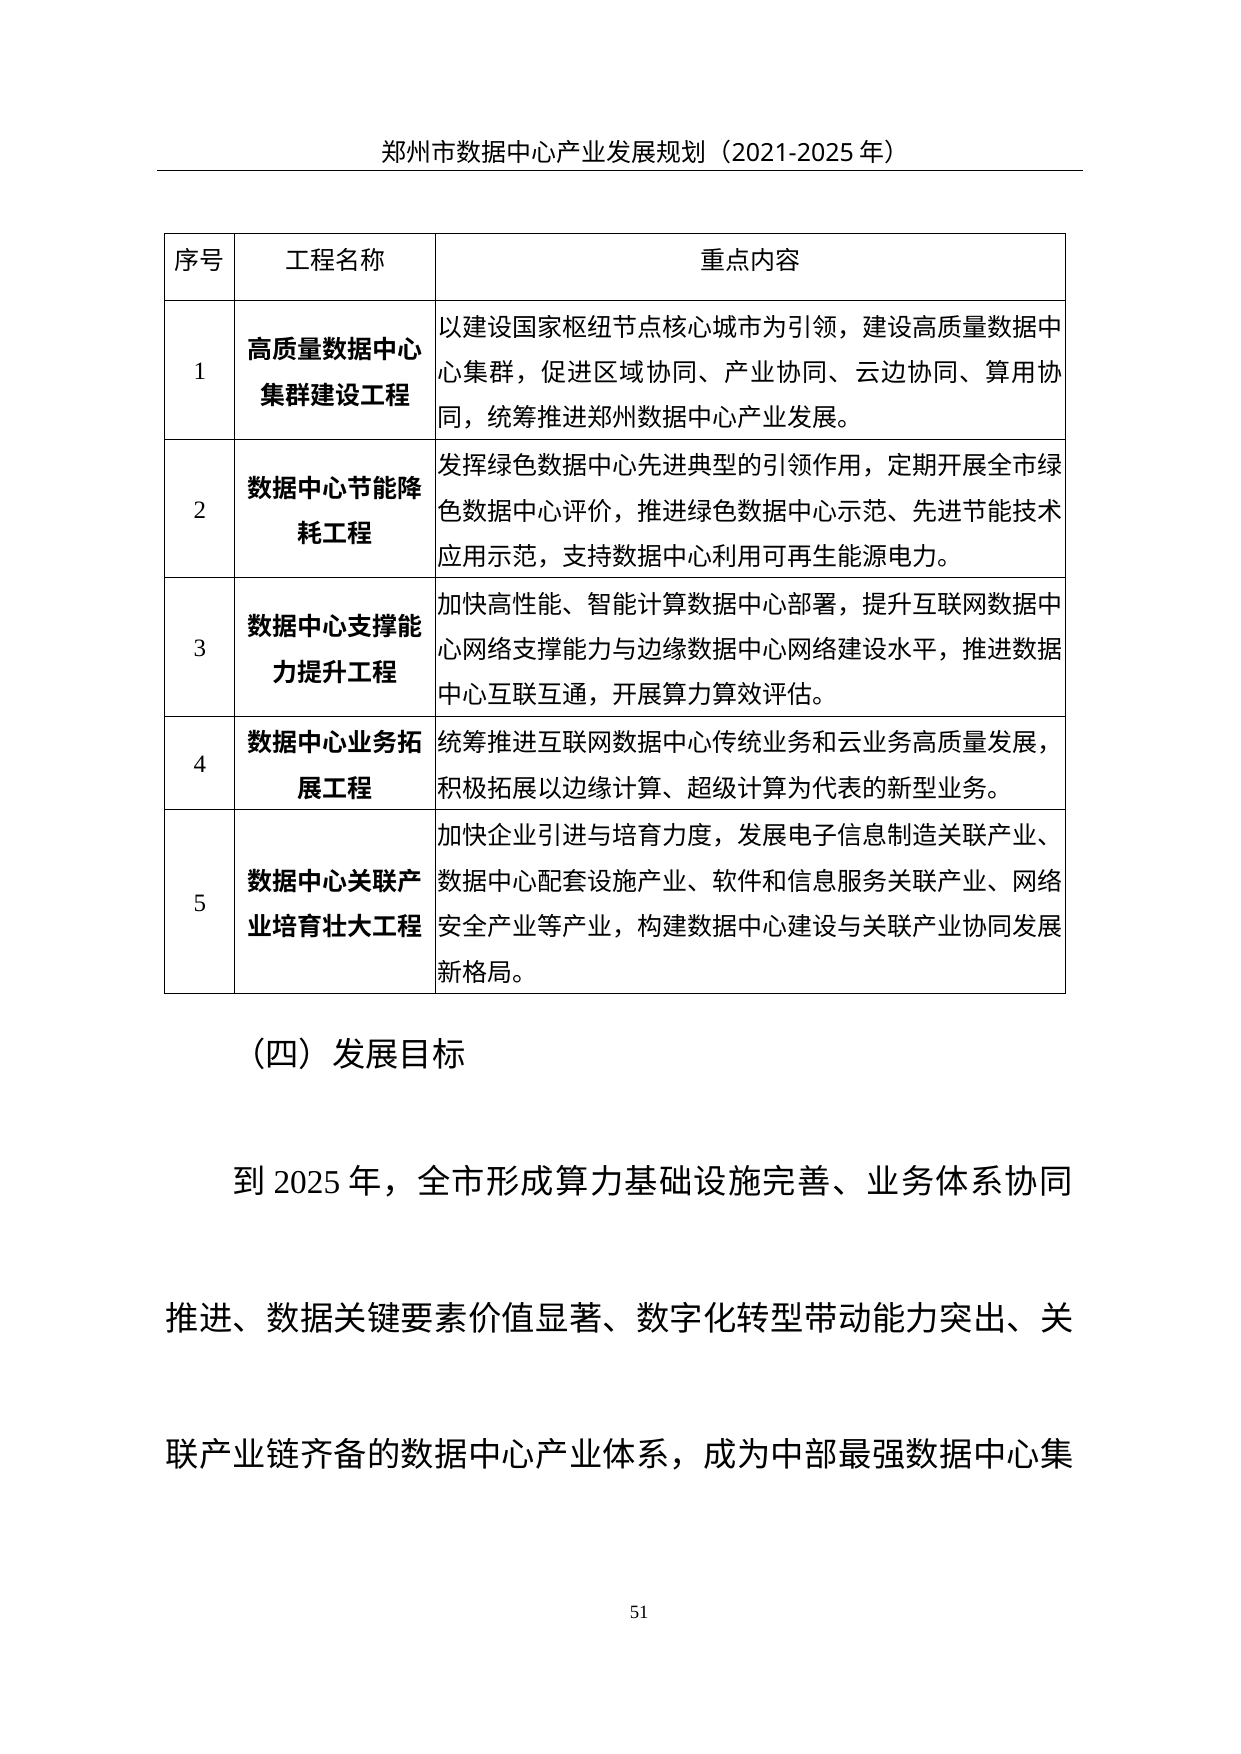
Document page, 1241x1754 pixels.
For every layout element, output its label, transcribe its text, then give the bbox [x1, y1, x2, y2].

table_cell 4 [165, 717, 234, 809]
table_cell 数据中心节能降耗工程 [235, 440, 435, 577]
table_cell 统筹推进互联网数据中心传统业务和云业务高质量发展，积极拓展以边缘计算、超级计算为代表的新型业务。 [436, 717, 1065, 809]
table_cell 数据中心业务拓展工程 [235, 717, 435, 809]
table_header 序号 [165, 234, 234, 300]
table_cell 1 [165, 301, 234, 439]
table_cell 数据中心关联产业培育壮大工程 [235, 810, 435, 993]
table_cell 5 [165, 810, 234, 993]
table_cell 2 [165, 440, 234, 577]
table_header 工程名称 [235, 234, 435, 300]
table_cell 加快企业引进与培育力度，发展电子信息制造关联产业、数据中心配套设施产业、软件和信息服务关联产业、网络安全产业等产业，构建数据中心建设与关联产业协同发展新格局。 [436, 810, 1065, 993]
table_cell 以建设国家枢纽节点核心城市为引领，建设高质量数据中心集群，促进区域协同、产业协同、云边协同、算用协同，统筹推进郑州数据中心产业发展。 [436, 301, 1065, 439]
table_header 重点内容 [436, 234, 1065, 300]
table_cell 加快高性能、智能计算数据中心部署，提升互联网数据中心网络支撑能力与边缘数据中心网络建设水平，推进数据中心互联互通，开展算力算效评估。 [436, 578, 1065, 716]
subtitle 发展目标 [165, 1006, 1075, 1097]
table_cell 发挥绿色数据中心先进典型的引领作用，定期开展全市绿色数据中心评价，推进绿色数据中心示范、先进节能技术应用示范，支持数据中心利用可再生能源电力。 [436, 440, 1065, 577]
table_cell 高质量数据中心集群建设工程 [235, 301, 435, 439]
table_cell 数据中心支撑能力提升工程 [235, 578, 435, 716]
table_cell 3 [165, 578, 234, 716]
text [165, 1134, 1075, 1497]
